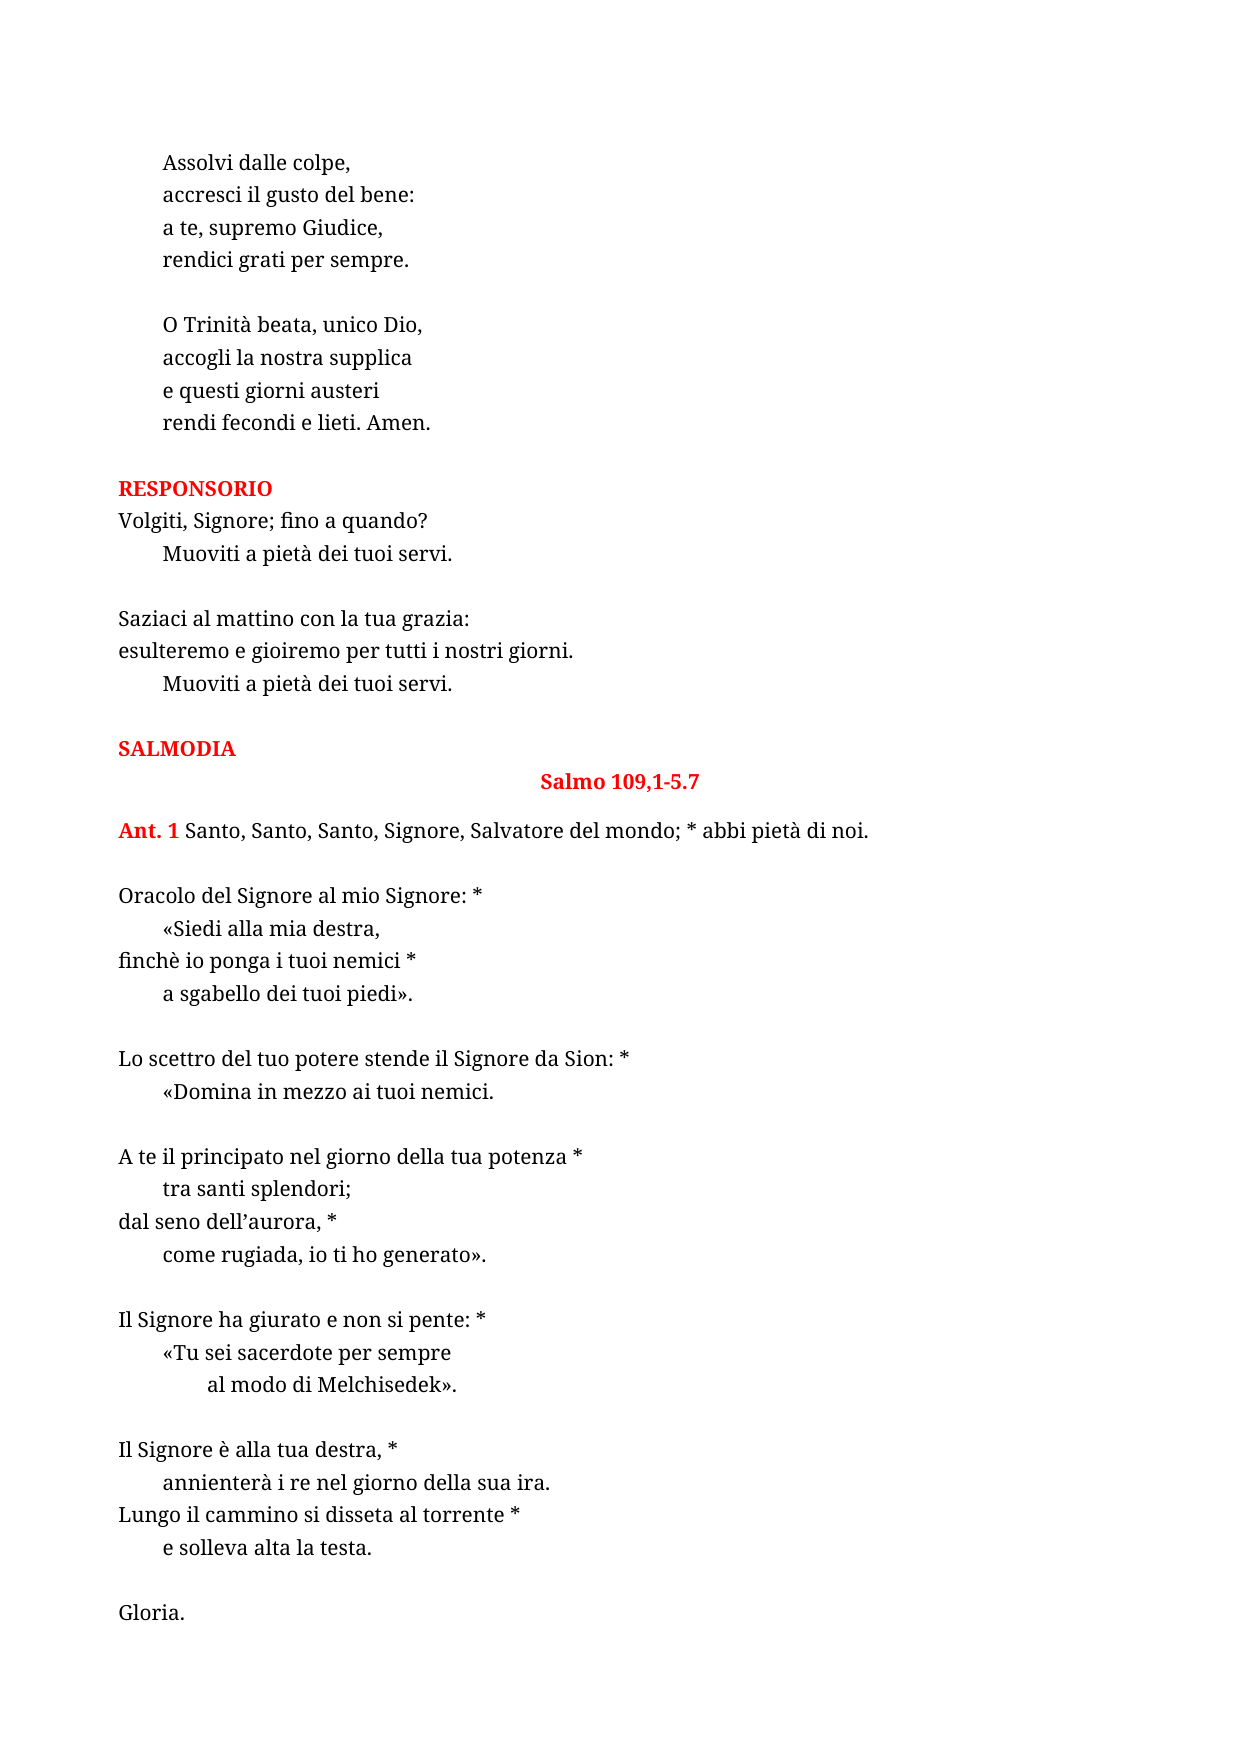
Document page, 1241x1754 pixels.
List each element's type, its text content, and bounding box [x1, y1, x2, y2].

text Il Signore è alla tua destra, * [118, 1435, 1122, 1464]
text e questi giorni austeri [162, 376, 1122, 404]
text accogli la nostra supplica [162, 343, 1122, 372]
text Volgiti, Signore; fino a quando? [118, 506, 1122, 535]
text Lo scettro del tuo potere stende il Signore da Sion: * [118, 1044, 1122, 1073]
text tra santi splendori; [118, 1174, 1122, 1203]
text A te il principato nel giorno della tua potenza * [118, 1142, 1122, 1170]
text Lungo il cammino si disseta al torrente * [118, 1501, 1122, 1529]
text dal seno dell’aurora, * [118, 1207, 1122, 1236]
text Saziaci al mattino con la tua grazia: [118, 604, 1122, 632]
text «Siedi alla mia destra, [118, 914, 1122, 942]
text «Tu sei sacerdote per sempre [118, 1338, 1122, 1366]
text esulteremo e gioiremo per tutti i nostri giorni. [118, 637, 1122, 665]
text Oracolo del Signore al mio Signore: * [118, 881, 1122, 909]
text al modo di Melchisedek». [162, 1370, 1122, 1399]
text SALMODIA [118, 734, 1122, 763]
text Salmo 109,1-5.7 [118, 767, 1122, 796]
text accresci il gusto del bene: [162, 180, 1122, 209]
text a sgabello dei tuoi piedi». [118, 979, 1122, 1007]
text e solleva alta la testa. [118, 1533, 1122, 1562]
text RESPONSORIO [118, 474, 1122, 502]
text «Domina in mezzo ai tuoi nemici. [118, 1077, 1122, 1105]
text Ant. 1 Santo, Santo, Santo, Signore, Salvatore del mondo; * abbi pietà di noi. [118, 816, 1122, 844]
text annienterà i re nel giorno della sua ira. [118, 1468, 1122, 1496]
text come rugiada, io ti ho generato». [118, 1240, 1122, 1268]
text Il Signore ha giurato e non si pente: * [118, 1305, 1122, 1333]
text a te, supremo Giudice, [162, 213, 1122, 241]
text O Trinità beata, unico Dio, [162, 311, 1122, 339]
text rendici grati per sempre. [162, 245, 1122, 274]
text Assolvi dalle colpe, [162, 148, 1122, 176]
text rendi fecondi e lieti. Amen. [162, 408, 1122, 437]
text Gloria. [118, 1598, 1122, 1627]
text finchè io ponga i tuoi nemici * [118, 946, 1122, 975]
text Muoviti a pietà dei tuoi servi. [162, 539, 1122, 567]
text Muoviti a pietà dei tuoi servi. [162, 669, 1122, 698]
